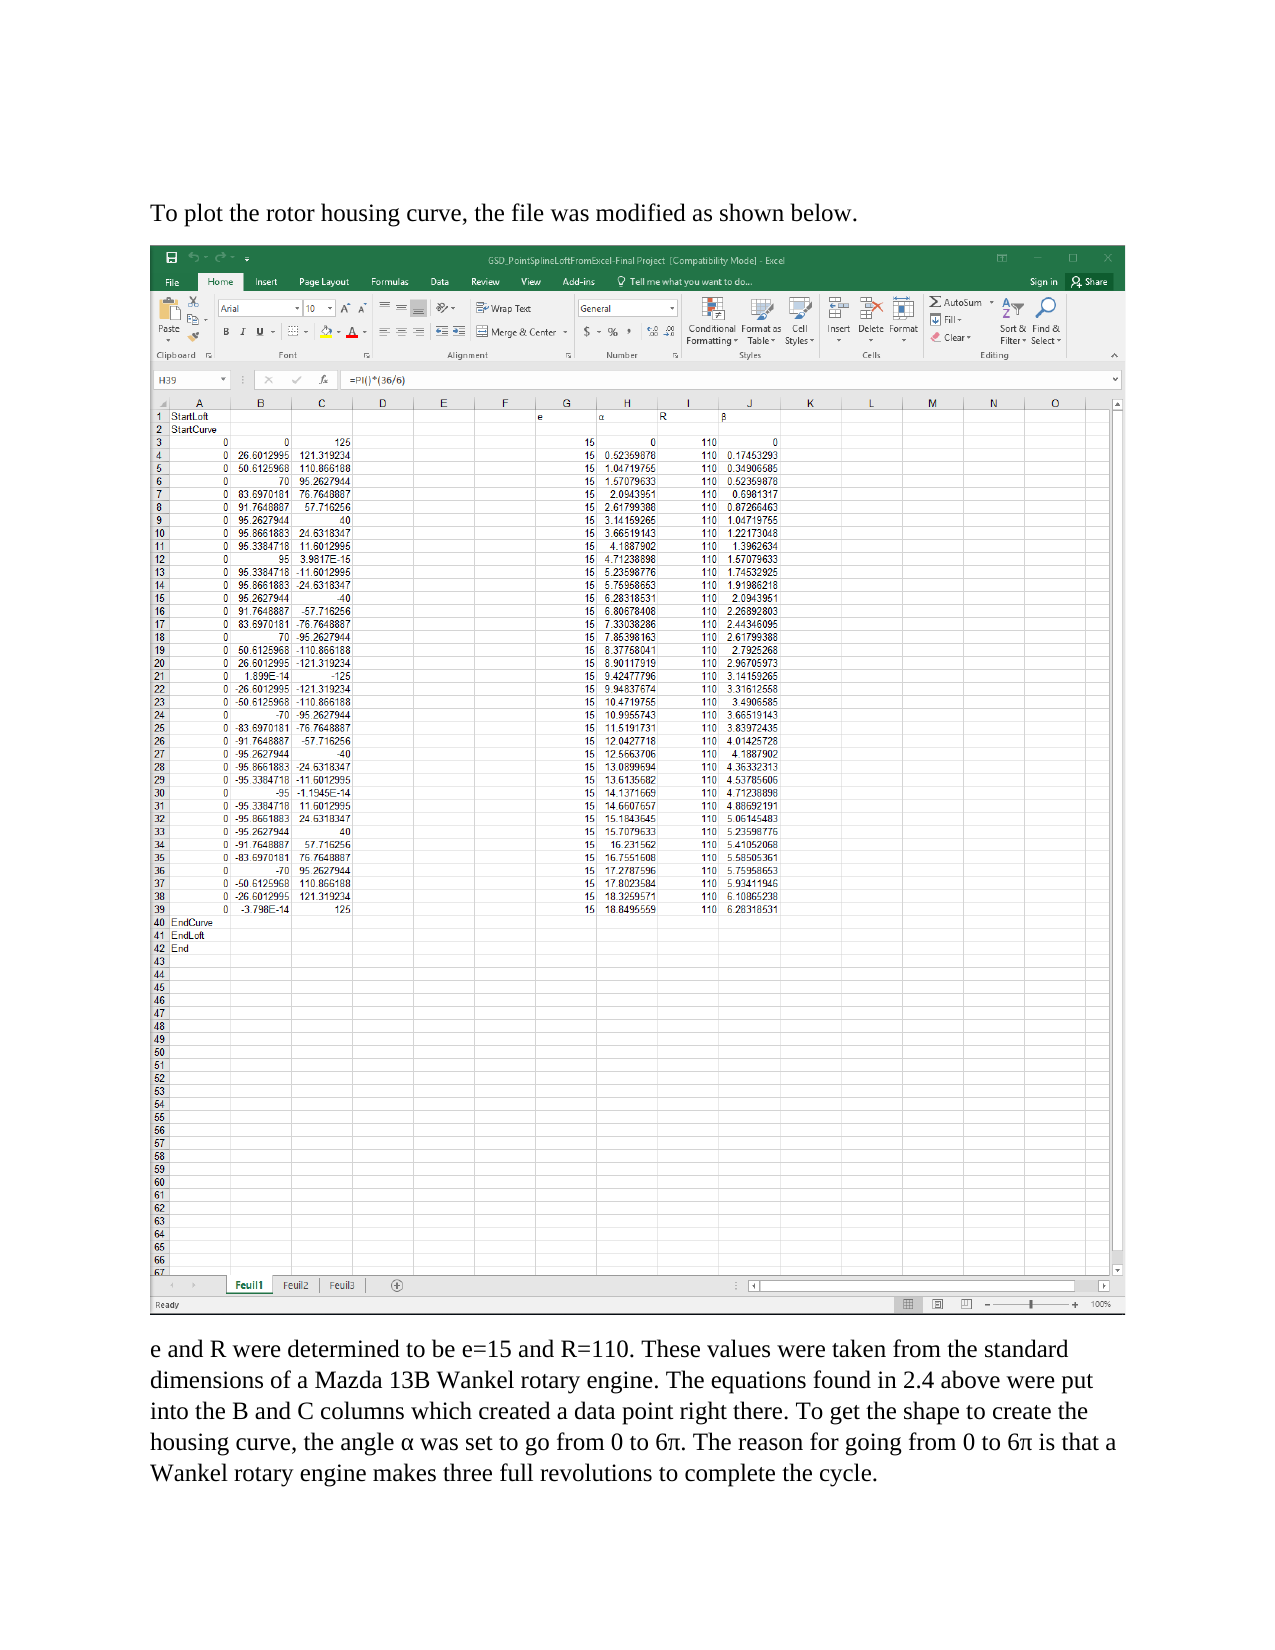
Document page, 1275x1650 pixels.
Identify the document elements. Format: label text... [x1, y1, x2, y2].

text To plot the rotor housing curve, the file was modified as shown below. [150, 198, 1125, 226]
text e and R were determined to be e=15 and R=110. These values were taken from the standard dimensions of a Mazda 13B Wankel rotary engine. The equations found in 2.4 above were put into the B and C columns which created a data point right there. To get the shape to create the housing curve, the angle α was set to go from 0 to 6π. The reason for going from 0 to 6π is that a Wankel rotary engine makes three full revolutions to complete the cycle. [150, 1334, 1125, 1487]
picture [150, 245, 1125, 1315]
